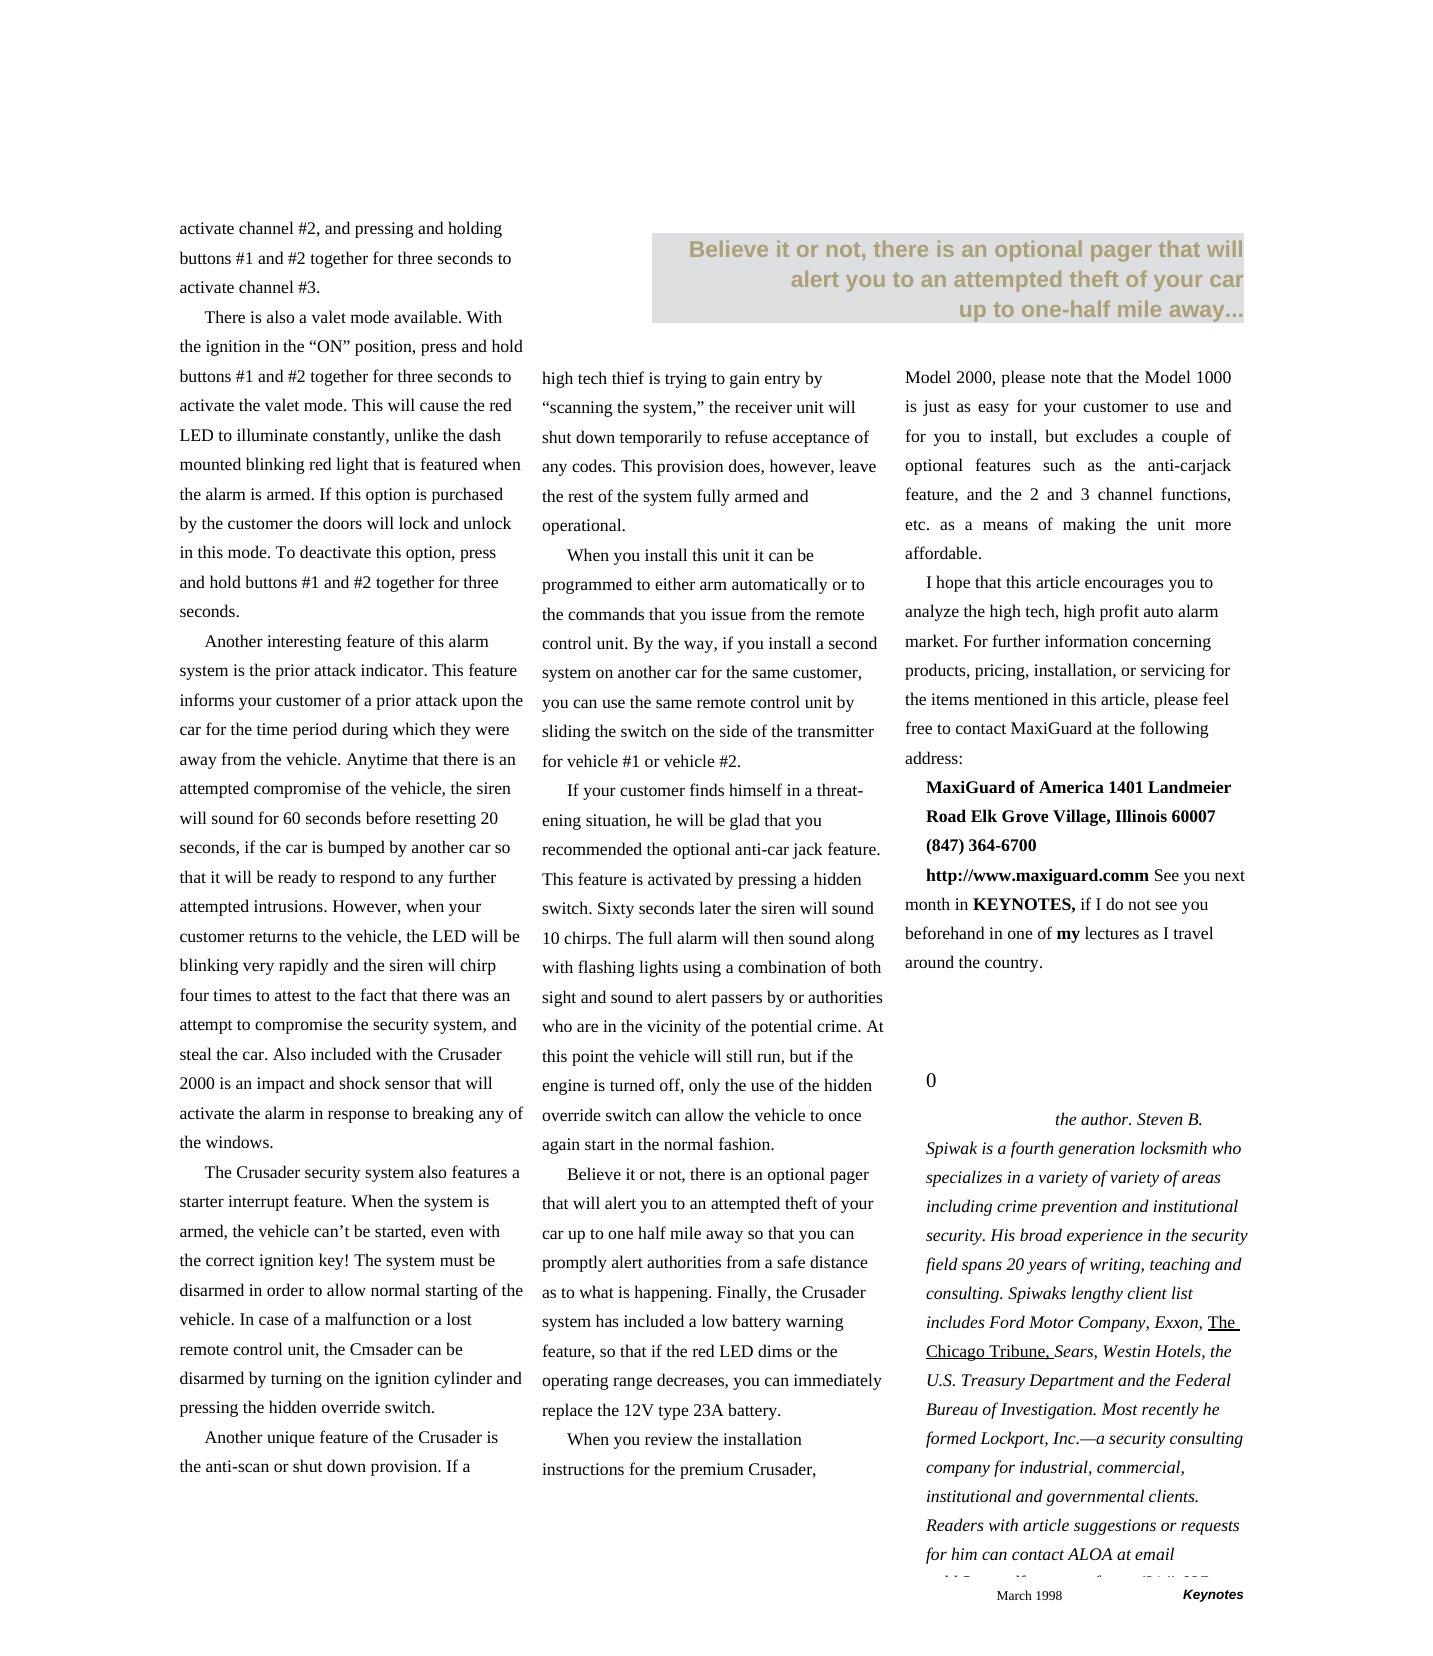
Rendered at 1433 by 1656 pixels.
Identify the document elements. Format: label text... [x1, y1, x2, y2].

text If your customer finds himself in a threatening situation, he will be glad that you recommended the optional anti-car jack feature. This feature is activated by pressing a hidden switch. Sixty seconds later the siren will sound 10 chirps. The full alarm will then sound along with flashing lights using a combination of both sight and sound to alert passers by or authorities who are in the vicinity of the potential crime. At this point the vehicle will still run, but if the engine is turned off, only the use of the hidden override switch can allow the vehicle to once again start in the normal fashion. [542, 773, 887, 1157]
text Another interesting feature of this alarm system is the prior attack indicator. This feature informs your customer of a prior attack upon the car for the time period during which they were away from the vehicle. Anytime that there is an attempted compromise of the vehicle, the siren will sound for 60 seconds before resetting 20 seconds, if the car is bumped by another car so that it will be ready to respond to any further attempted intrusions. However, when your customer returns to the vehicle, the LED will be blinking very rapidly and the siren will chirp four times to attest to the fact that there was an attempt to compromise the security system, and steal the car. Also included with the Crusader 2000 is an impact and shock sensor that will activate the alarm in response to breaking any of the windows. [179, 624, 524, 1154]
text When you review the installation instructions for the premium Crusader, [542, 1422, 887, 1481]
text Model 2000, please note that the Model 1000 is just as easy for your customer to use and for you to install, but excludes a couple of optional features such as the anti-carjack feature, and the 2 and 3 channel functions, etc. as a means of making the unit more affordable. [905, 360, 1232, 565]
text When you install this unit it can be programmed to either arm automatically or to the commands that you issue from the remote control unit. By the way, if you install a second system on another car for the same customer, you can use the same remote control unit by sliding the switch on the side of the transmitter for vehicle #1 or vehicle #2. [542, 537, 887, 773]
text I hope that this article encourages you to analyze the high tech, high profit auto alarm market. For further information concerning products, pricing, installation, or servicing for the items mentioned in this article, please feel free to contact MaxiGuard at the following address: [905, 565, 1248, 770]
text There is also a valet mode available. With the ignition in the “ON” position, press and hold buttons #1 and #2 together for three seconds to activate the valet mode. This will cause the red LED to illuminate constantly, unlike the dash mounted blinking red light that is featured when the alarm is armed. If this option is purchased by the customer the doors will lock and unlock in this mode. To deactivate this option, press and hold buttons #1 and #2 together for three seconds. [179, 299, 524, 624]
text 0 [905, 1069, 1248, 1092]
text http://www.maxiguard.comm See you next month in KEYNOTES, if I do not see you beforehand in one of my lectures as I travel around the country. [905, 858, 1248, 975]
text up to one-half mile away... [652, 293, 1244, 323]
text Another unique feature of the Crusader is the anti-scan or shut down provision. If a [179, 1420, 524, 1479]
text The Crusader security system also features a starter interrupt feature. When the system is armed, the vehicle can’t be started, even with the correct ignition key! The system must be disarmed in order to allow normal starting of the vehicle. In case of a malfunction or a lost remote control unit, the Cmsader can be disarmed by turning on the ignition cylinder and pressing the hidden override switch. [179, 1154, 524, 1420]
text Keynotes [1183, 1588, 1244, 1603]
text the author. Steven B. Spiwak is a fourth generation locksmith who specializes in a variety of variety of areas including crime prevention and institutional security. His broad experience in the security field spans 20 years of writing, teaching and consulting. Spiwaks lengthy client list includes Ford Motor Company, Exxon, The Chicago Tribune, Sears, Westin Hotels, the U.S. Treasury Department and the Federal Bureau of Investigation. Most recently he formed Lockport, Inc.—a security consulting company for industrial, commercial, institutional and governmental clients. Readers with article suggestions or requests for him can contact ALOA at email publ@anet-dfw.com or fax to (214) 827-1810. [926, 1102, 1248, 1577]
text March 1998 [996, 1589, 1062, 1604]
text high tech thief is trying to gain entry by “scanning the system,” the receiver unit will shut down temporarily to refuse acceptance of any codes. This provision does, however, leave the rest of the system fully armed and operational. [542, 361, 887, 537]
text Believe it or not, there is an optional pager that will alert you to an attempted theft of your car up to one half mile away so that you can promptly alert authorities from a safe distance as to what is happening. Finally, the Crusader system has included a low battery warning feature, so that if the red LED dims or the operating range decreases, you can immediately replace the 12V type 23A battery. [542, 1157, 887, 1422]
text Believe it or not, there is an optional pager that will alert you to an attempted theft of your car [652, 233, 1244, 293]
text MaxiGuard of America 1401 Landmeier Road Elk Grove Village, Illinois 60007 (847) 364-6700 [926, 770, 1248, 858]
text activate channel #2, and pressing and holding buttons #1 and #2 together for three seconds to activate channel #3. [179, 211, 524, 299]
